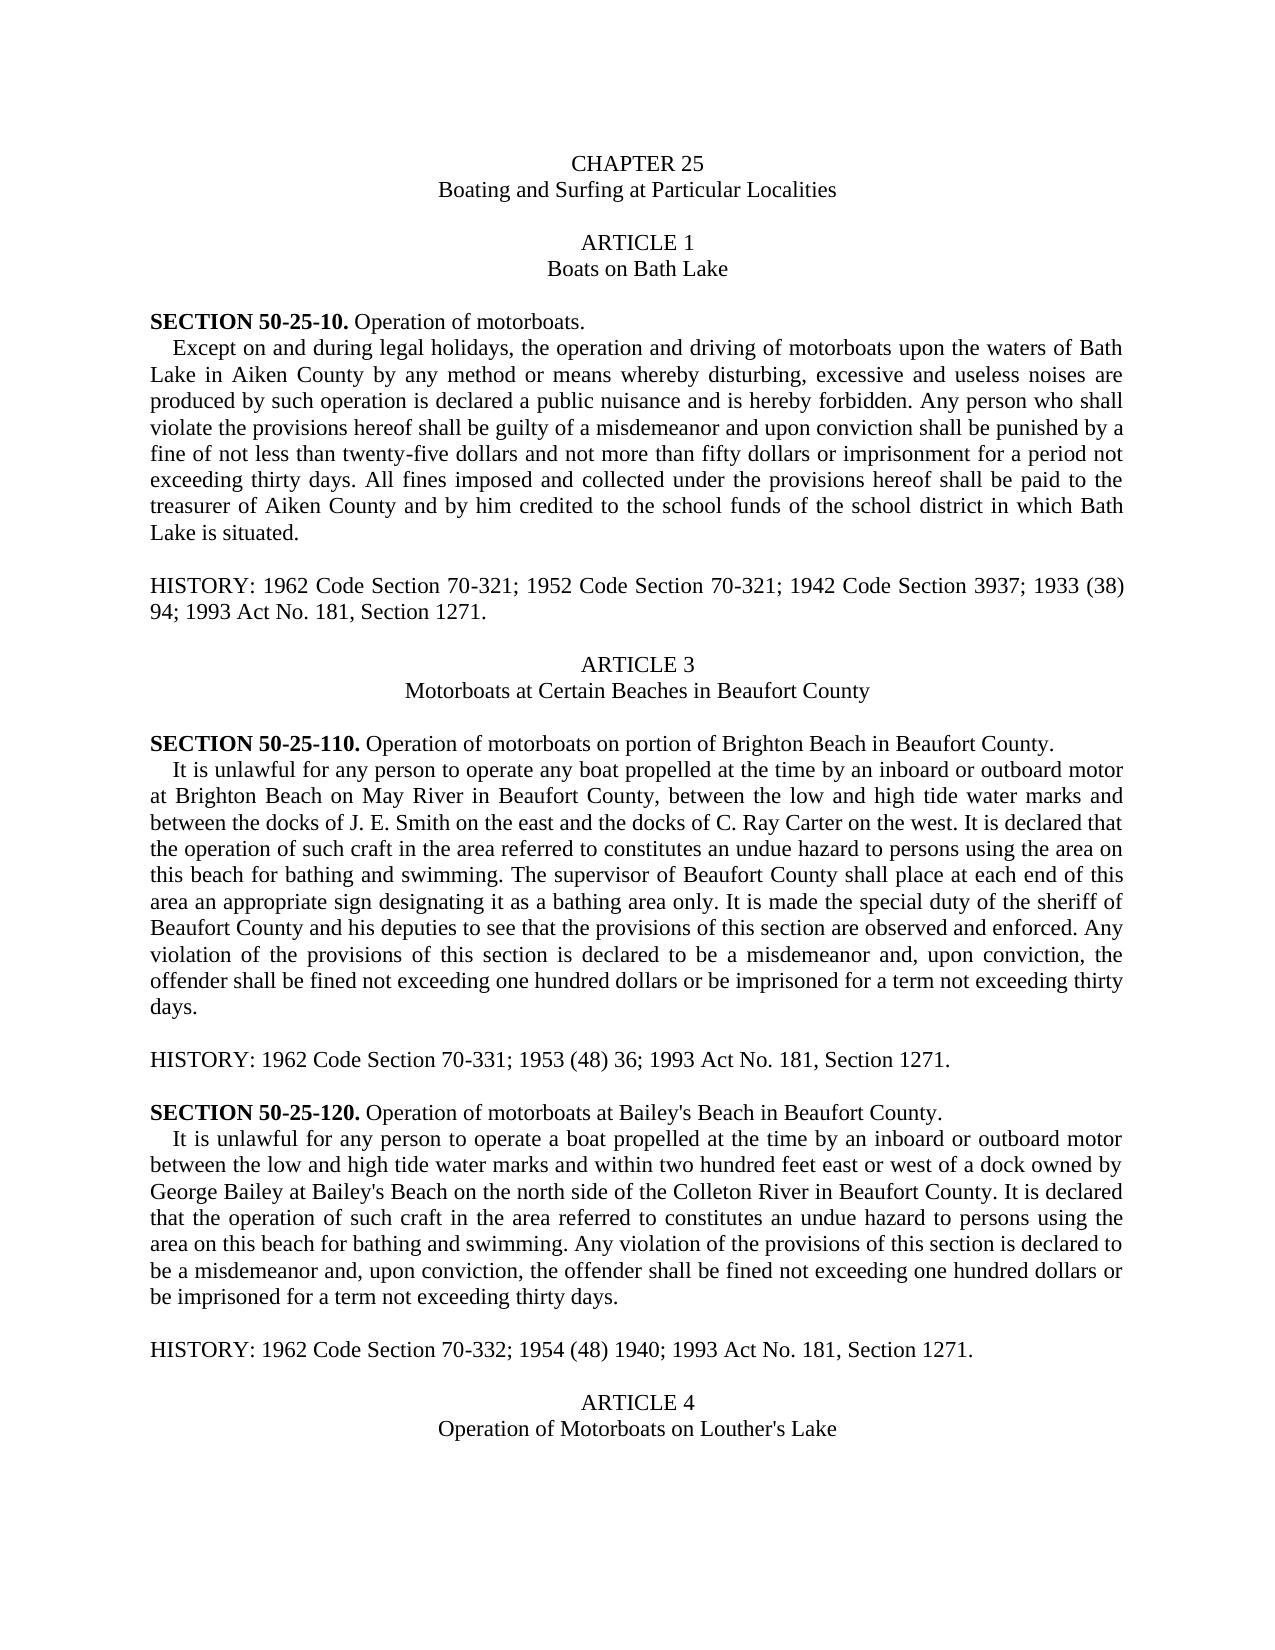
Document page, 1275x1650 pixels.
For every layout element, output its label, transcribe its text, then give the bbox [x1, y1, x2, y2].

text It is unlawful for any person to operate a boat propelled at the time by an inboard or outboard motor between the low and high tide water marks and within two hundred feet east or west of a dock owned by George Bailey at Bailey's Beach on the north side of the Colleton River in Beaufort County. It is declared that the operation of such craft in the area referred to constitutes an undue hazard to persons using the area on this beach for bathing and swimming. Any violation of the provisions of this section is declared to be a misdemeanor and, upon conviction, the offender shall be fined not exceeding one hundred dollars or be imprisoned for a term not exceeding thirty days. [150, 1125, 1125, 1309]
text SECTION 50-25-10. Operation of motorboats. [150, 308, 1125, 334]
text SECTION 50-25-120. Operation of motorboats at Bailey's Beach in Beaufort County. [150, 1099, 1125, 1125]
text Except on and during legal holidays, the operation and driving of motorboats upon the waters of Bath Lake in Aiken County by any method or means whereby disturbing, excessive and useless noises are produced by such operation is declared a public nuisance and is hereby forbidden. Any person who shall violate the provisions hereof shall be guilty of a misdemeanor and upon conviction shall be punished by a fine of not less than twenty-five dollars and not more than fifty dollars or imprisonment for a period not exceeding thirty days. All fines imposed and collected under the provisions hereof shall be paid to the treasurer of Aiken County and by him credited to the school funds of the school district in which Bath Lake is situated. [150, 334, 1125, 545]
text ARTICLE 3 [150, 651, 1125, 677]
text HISTORY: 1962 Code Section 70-331; 1953 (48) 36; 1993 Act No. 181, Section 1271. [150, 1046, 1125, 1072]
text HISTORY: 1962 Code Section 70-332; 1954 (48) 1940; 1993 Act No. 181, Section 1271. [150, 1336, 1125, 1362]
text It is unlawful for any person to operate any boat propelled at the time by an inboard or outboard motor at Brighton Beach on May River in Beaufort County, between the low and high tide water marks and between the docks of J. E. Smith on the east and the docks of C. Ray Carter on the west. It is declared that the operation of such craft in the area referred to constitutes an undue hazard to persons using the area on this beach for bathing and swimming. The supervisor of Beaufort County shall place at each end of this area an appropriate sign designating it as a bathing area only. It is made the special duty of the sheriff of Beaufort County and his deputies to see that the provisions of this section are observed and enforced. Any violation of the provisions of this section is declared to be a misdemeanor and, upon conviction, the offender shall be fined not exceeding one hundred dollars or be imprisoned for a term not exceeding thirty days. [150, 756, 1125, 1020]
text Motorboats at Certain Beaches in Beaufort County [150, 677, 1125, 703]
text ARTICLE 4 [150, 1389, 1125, 1415]
text Boating and Surfing at Particular Localities [150, 176, 1125, 203]
text HISTORY: 1962 Code Section 70-321; 1952 Code Section 70-321; 1942 Code Section 3937; 1933 (38) 94; 1993 Act No. 181, Section 1271. [150, 572, 1125, 624]
text ARTICLE 1 [150, 229, 1125, 255]
text SECTION 50-25-110. Operation of motorboats on portion of Brighton Beach in Beaufort County. [150, 730, 1125, 756]
text Operation of Motorboats on Louther's Lake [150, 1415, 1125, 1441]
text Boats on Bath Lake [150, 255, 1125, 282]
text CHAPTER 25 [150, 150, 1125, 176]
